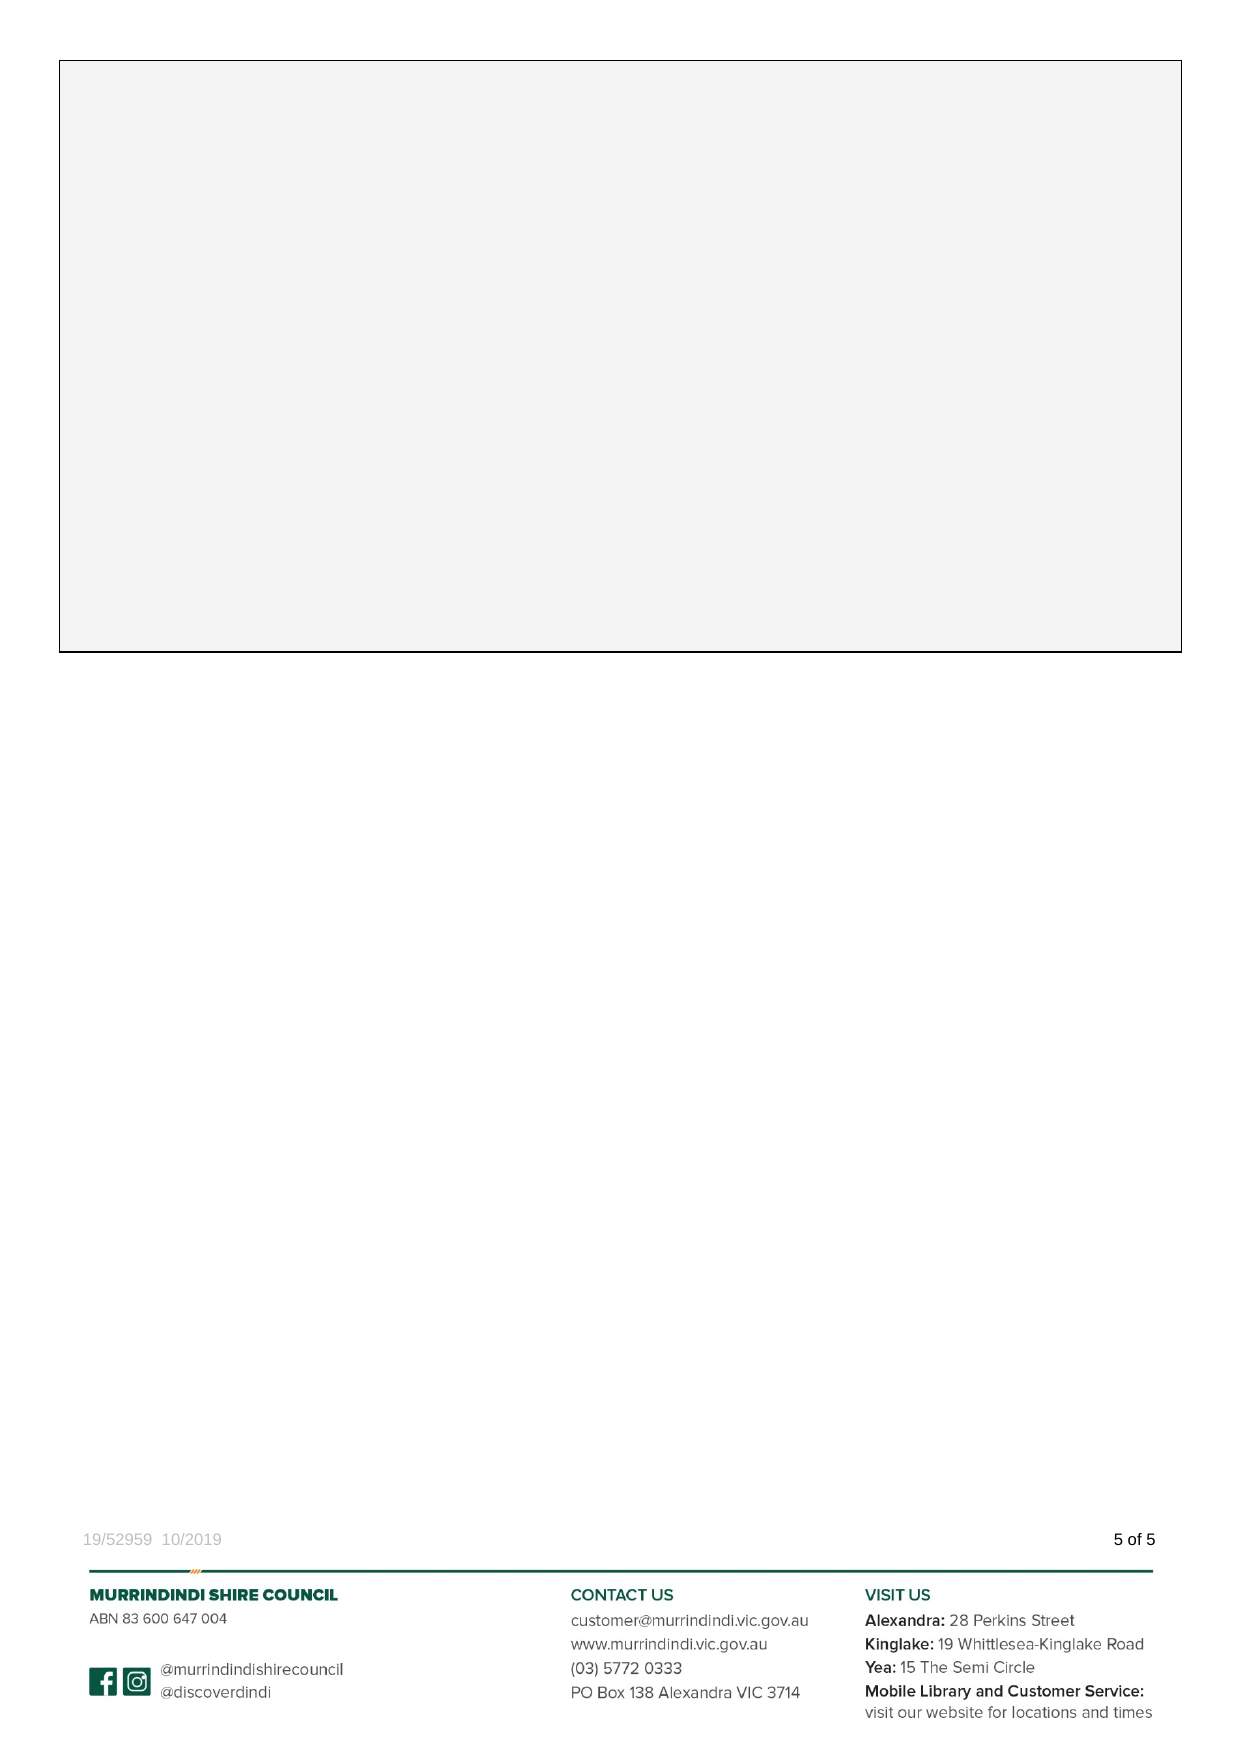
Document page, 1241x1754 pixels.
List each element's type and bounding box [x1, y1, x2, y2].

table_cell [60, 61, 1181, 651]
picture [82, 1561, 1159, 1725]
